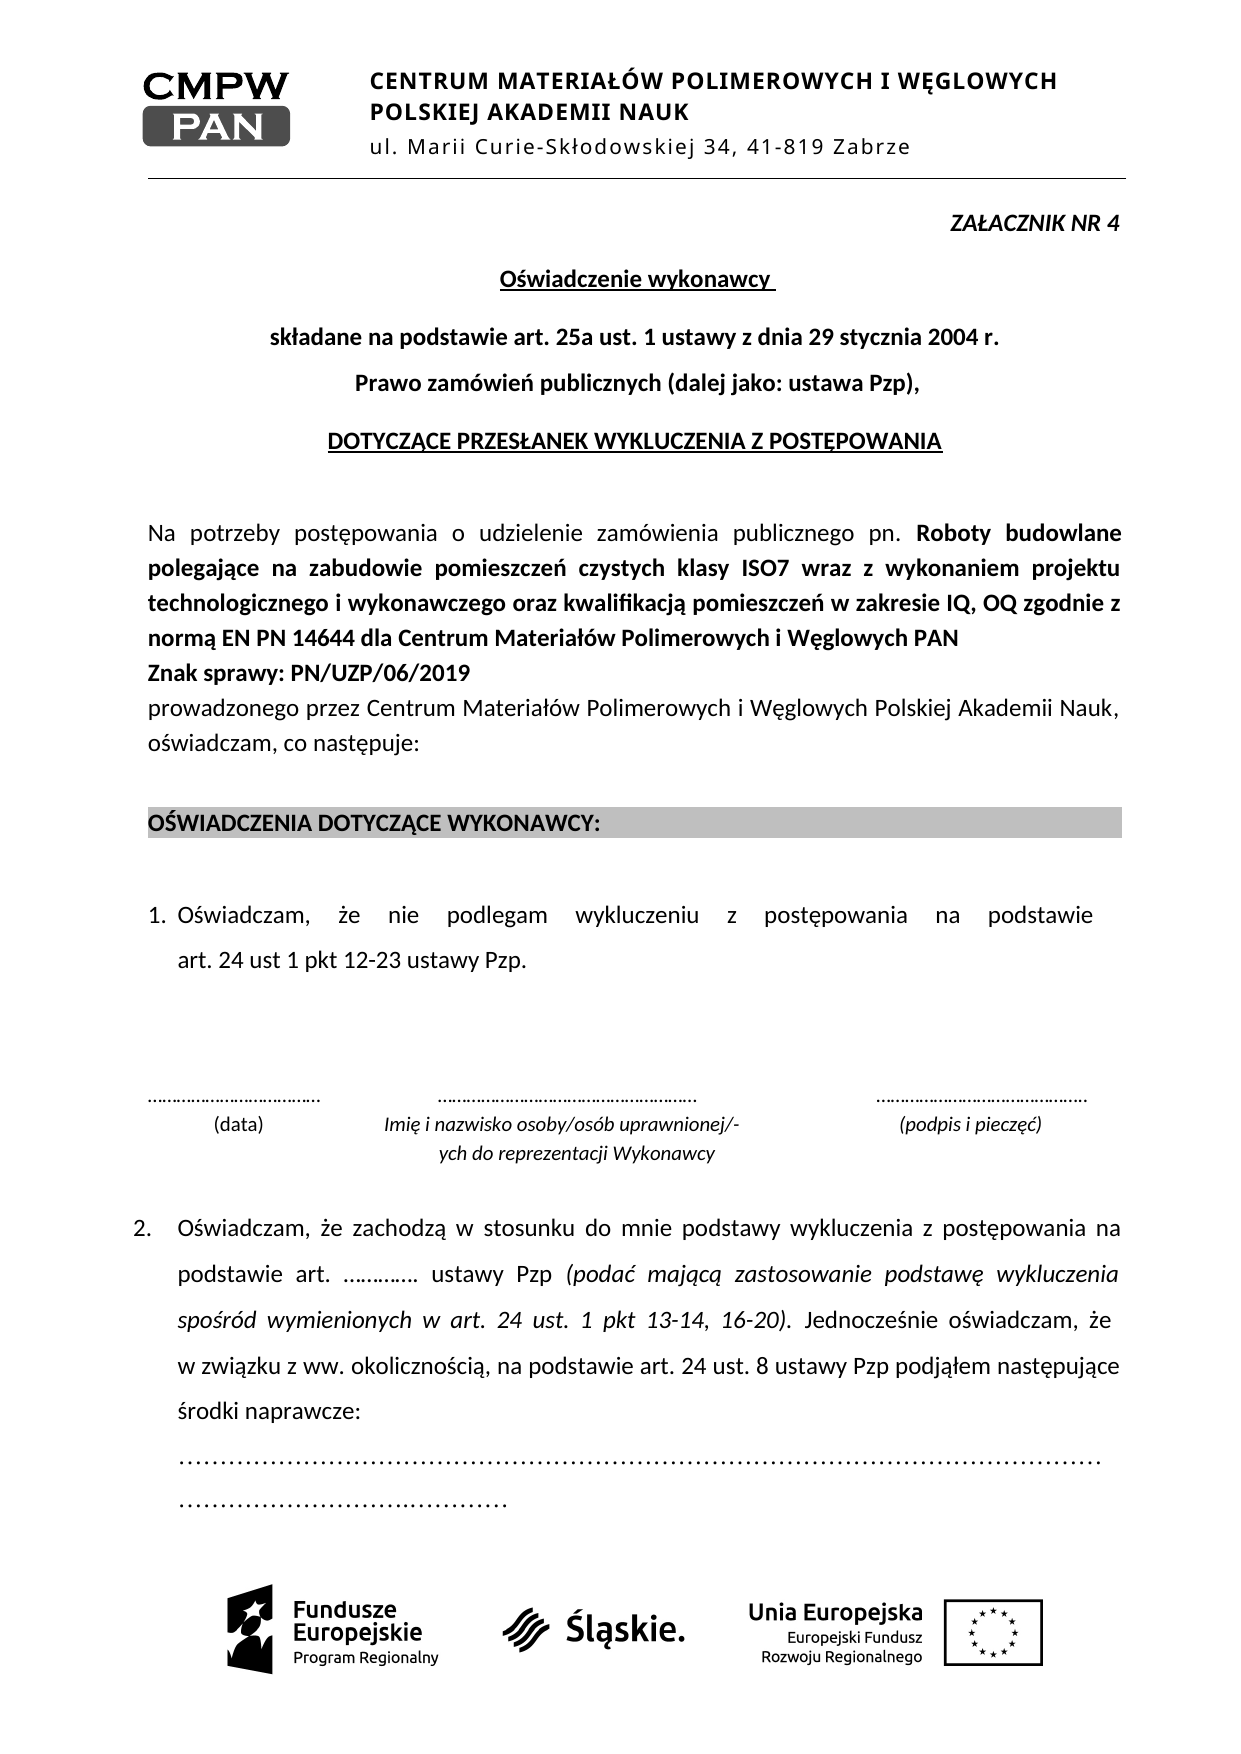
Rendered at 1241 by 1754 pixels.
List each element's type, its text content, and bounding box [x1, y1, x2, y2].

list Oświadczam, że zachodzą w stosunku do mnie podstawy wykluczenia z postępowania na podstawie art. …………. ustawy Pzp (podać mającą zastosowanie podstawę wykluczenia spośród wymienionych w art. 24 ust. 1 pkt 13-14, 16-20). Jednocześnie oświadczam, że w związku z ww. okolicznością, na podstawie art. 24 ust. 8 ustawy Pzp podjąłem następujące środki naprawcze: [133, 1213, 1122, 1426]
text prowadzonego przez Centrum Materiałów Polimerowych i Węglowych Polskiej Akademii Nauk, oświadczam, co następuje: [148, 692, 1122, 757]
text ……………………………… ……………………………………………… …………………………………….. [148, 1082, 1122, 1107]
list Oświadczam, że nie podlegam wykluczeniu z postępowania na podstawie art. 24 ust 1 pkt 12-23 ustawy Pzp. [148, 899, 1122, 975]
text (data) Imię i nazwisko osoby/osób uprawnionej/- (podpis i pieczęć) [148, 1111, 1122, 1136]
text OŚWIADCZENIA DOTYCZĄCE WYKONAWCY: [148, 807, 1122, 838]
text Na potrzeby postępowania o udzielenie zamówienia publicznego pn. Roboty budowlane polegające na zabudowie pomieszczeń czystych klasy ISO7 wraz z wykonaniem projektu technologicznego i wykonawczego oraz kwalifikacją pomieszczeń w zakresie IQ, OQ zgodnie z normą EN PN 14644 dla Centrum Materiałów Polimerowych i Węglowych PAN [148, 517, 1122, 652]
text ZAŁACZNIK NR 4 [148, 207, 1122, 238]
list ………………………………………………………………………………………………………………………….………… [177, 1441, 1122, 1513]
text Oświadczenie wykonawcy [148, 263, 1122, 294]
text DOTYCZĄCE PRZESŁANEK WYKLUCZENIA Z POSTĘPOWANIA [148, 425, 1122, 456]
text składane na podstawie art. 25a ust. 1 ustawy z dnia 29 stycznia 2004 r. [148, 321, 1122, 352]
text Znak sprawy: PN/UZP/06/2019 [148, 657, 1122, 687]
text Prawo zamówień publicznych (dalej jako: ustawa Pzp), [148, 367, 1122, 398]
text ych do reprezentacji Wykonawcy [148, 1140, 1122, 1166]
picture [205, 1563, 1065, 1695]
